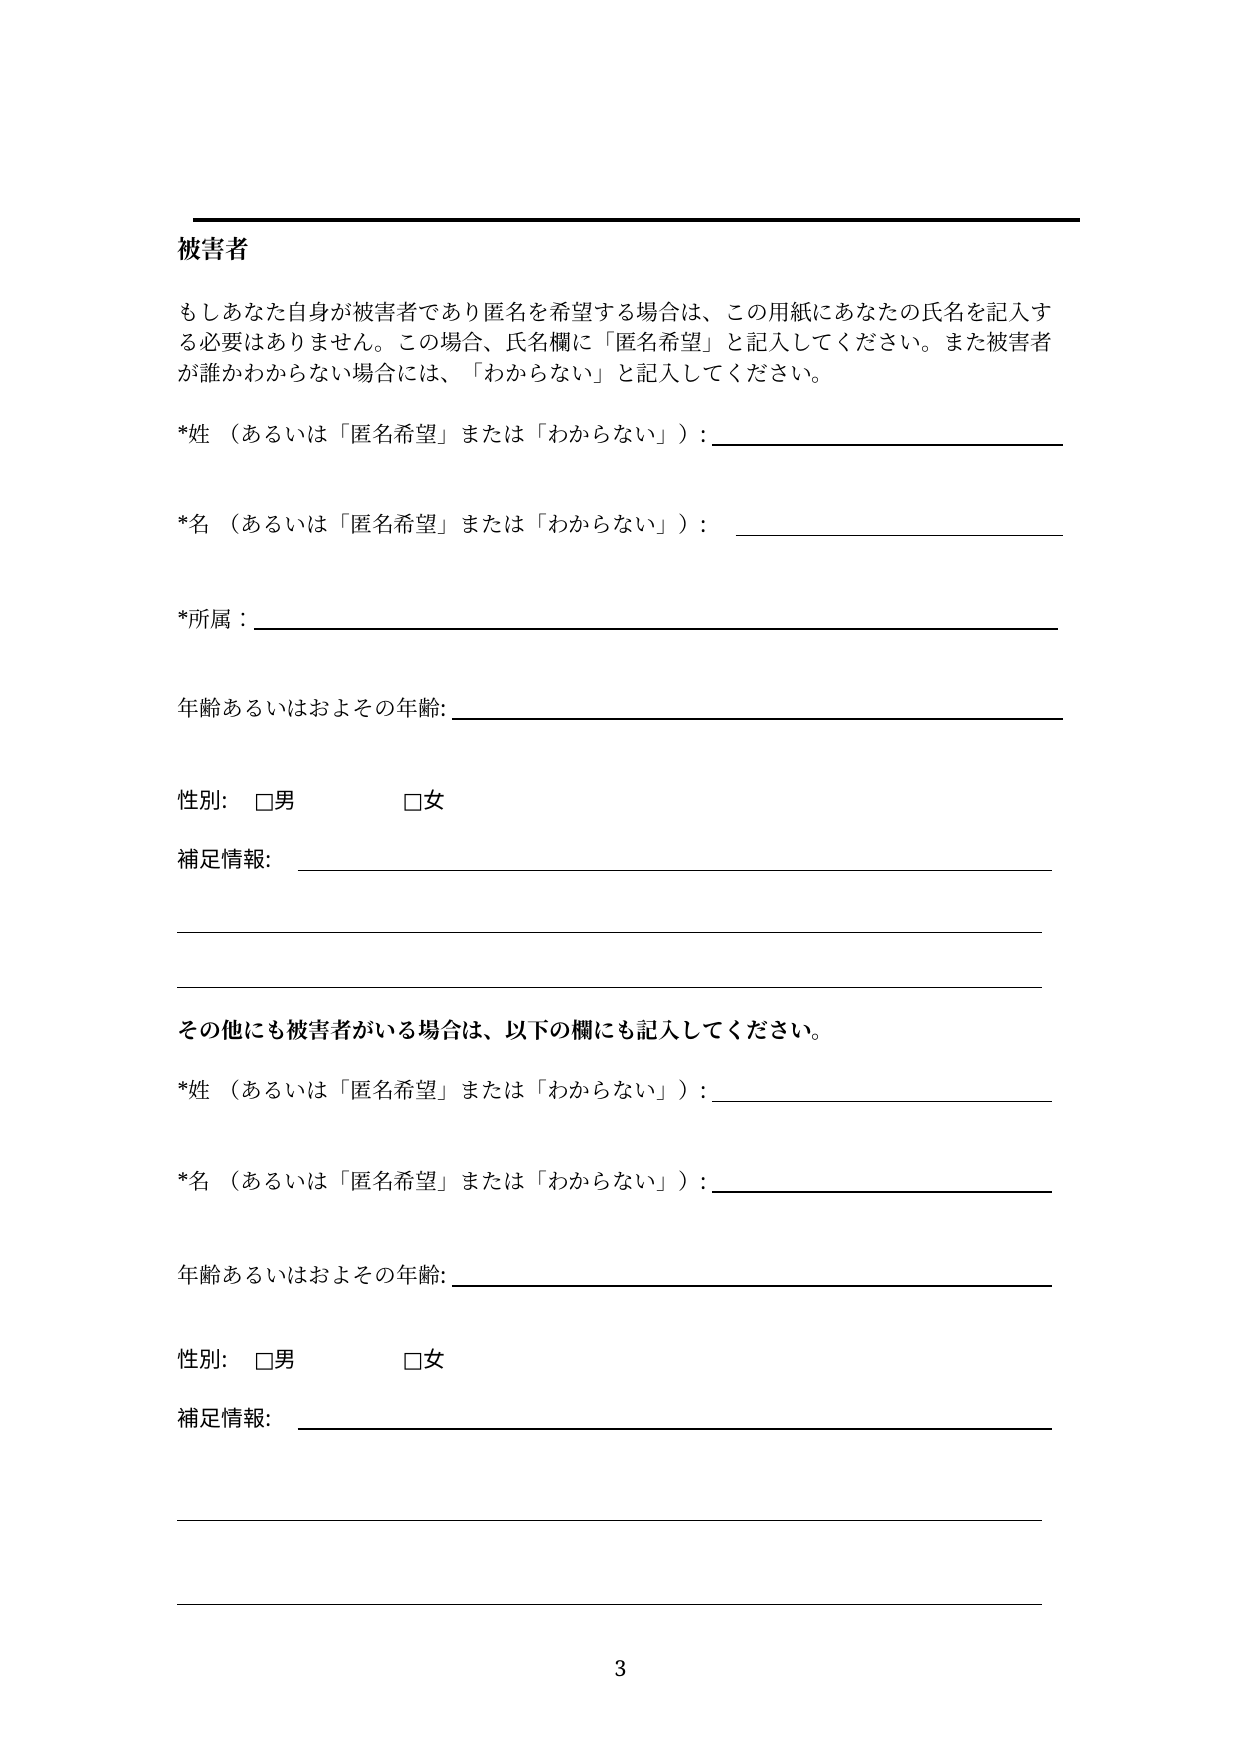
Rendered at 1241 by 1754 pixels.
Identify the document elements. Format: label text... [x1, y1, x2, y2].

text 年齢あるいはおよその年齢: [177, 691, 1078, 723]
text 性別: □男 □女 [177, 1344, 1078, 1373]
text 補足情報: [177, 844, 1078, 874]
text 年齢あるいはおよその年齢: [177, 1258, 1078, 1289]
text 性別: □男 □女 [177, 785, 1078, 815]
subtitle その他にも被害者がいる場合は、以下の欄にも記入してください。 [177, 1013, 1078, 1044]
subtitle 被害者 [177, 229, 1078, 265]
text もしあなた自身が被害者であり匿名を希望する場合は、この用紙にあなたの氏名を記入する必要はありません。この場合、氏名欄に「匿名希望」と記入してください。また被害者が誰かわからない場合には、「わからない」と記入してください。 [177, 295, 1054, 388]
text *名 （あるいは「匿名希望」または「わからない」）: [177, 508, 1078, 539]
text *所属： [177, 602, 1078, 633]
text *名 （あるいは「匿名希望」または「わからない」）: [177, 1164, 1078, 1196]
text 補足情報: [177, 1403, 1078, 1433]
text *姓 （あるいは「匿名希望」または「わからない」）: [177, 417, 1078, 449]
text *姓 （あるいは「匿名希望」または「わからない」）: [177, 1074, 1078, 1105]
